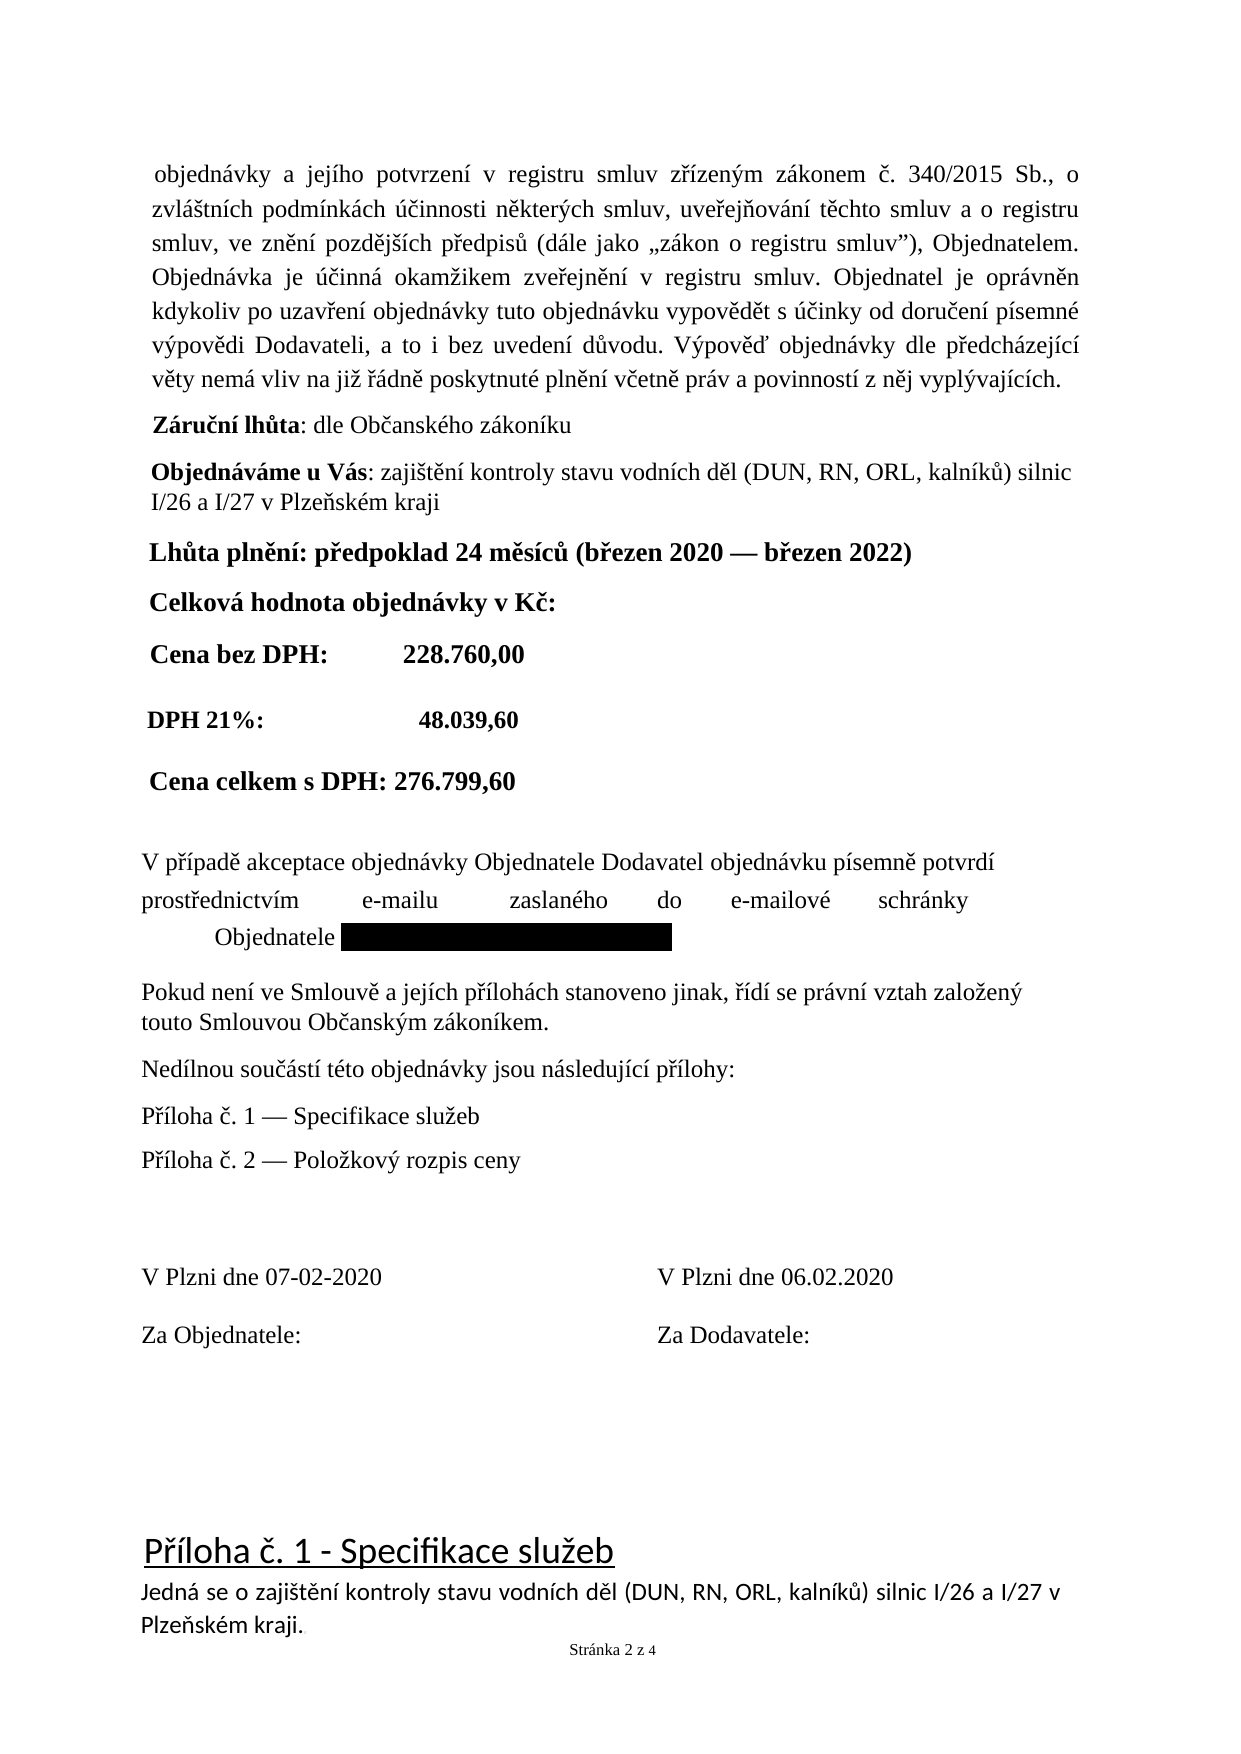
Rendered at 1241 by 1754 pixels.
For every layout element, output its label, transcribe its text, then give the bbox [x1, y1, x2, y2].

text objednávky a jejího potvrzení v registru smluv zřízeným zákonem č. 340/2015 Sb., o zvláštních podmínkách účinnosti některých smluv, uveřejňování těchto smluv a o registru smluv, ve znění pozdějších předpisů (dále jako „zákon o registru smluv”), Objednatelem. Objednávka je účinná okamžikem zveřejnění v registru smluv. Objednatel je oprávněn kdykoliv po uzavření objednávky tuto objednávku vypovědět s účinky od doručení písemné výpovědi Dodavateli, a to i bez uvedení důvodu. Výpověď objednávky dle předcházející věty nemá vliv na již řádně poskytnuté plnění včetně práv a povinností z něj vyplývajících. [152, 159, 1080, 393]
text V případě akceptace objednávky Objednatele Dodavatel objednávku písemně potvrdí prostřednictvím e-mailu zaslaného do e-mailové schránky Objednatele lad islavü.lżłaržirkov•cutcrsd.cž'. [141, 847, 1080, 951]
text Celková hodnota objednávky v Kč: Cena bez DPH: 228.760,00 [149, 586, 575, 669]
text Nedílnou součástí této objednávky jsou následující přílohy: [141, 1054, 1080, 1083]
text Cena celkem s DPH: 276.799,60 [149, 765, 1080, 796]
text Za Objednatele: Za Dodavatele: [141, 1320, 1080, 1349]
text Objednáváme u Vás: zajištění kontroly stavu vodních děl (DUN, RN, ORL, kalníků) silnic I/26 a I/27 v Plzeňském kraji [151, 457, 1080, 516]
text DPH 21%: 48.039,60 [141, 705, 1080, 734]
text Jedná se o zajištění kontroly stavu vodních děl (DUN, RN, ORL, kalníků) silnic I/26 a I/27 v Plzeňském kraji. [141, 1576, 1063, 1639]
text Záruční lhůta: dle Občanského zákoníku [152, 410, 1080, 439]
text Lhůta plnění: předpoklad 24 měsíců (březen 2020 — březen 2022) [149, 537, 1080, 568]
text V Plzni dne 07-02-2020 V Plzni dne 06.02.2020 [141, 1262, 1080, 1291]
text Pokud není ve Smlouvě a jejích přílohách stanoveno jinak, řídí se právní vztah založený touto Smlouvou Občanským zákoníkem. [141, 977, 1080, 1036]
text Příloha č. 1 — Specifikace služeb [141, 1101, 1080, 1130]
text Příloha č. 2 — Položkový rozpis ceny [141, 1145, 1080, 1174]
subtitle Příloha č. 1 - Specifikace služeb [143, 1527, 1080, 1573]
